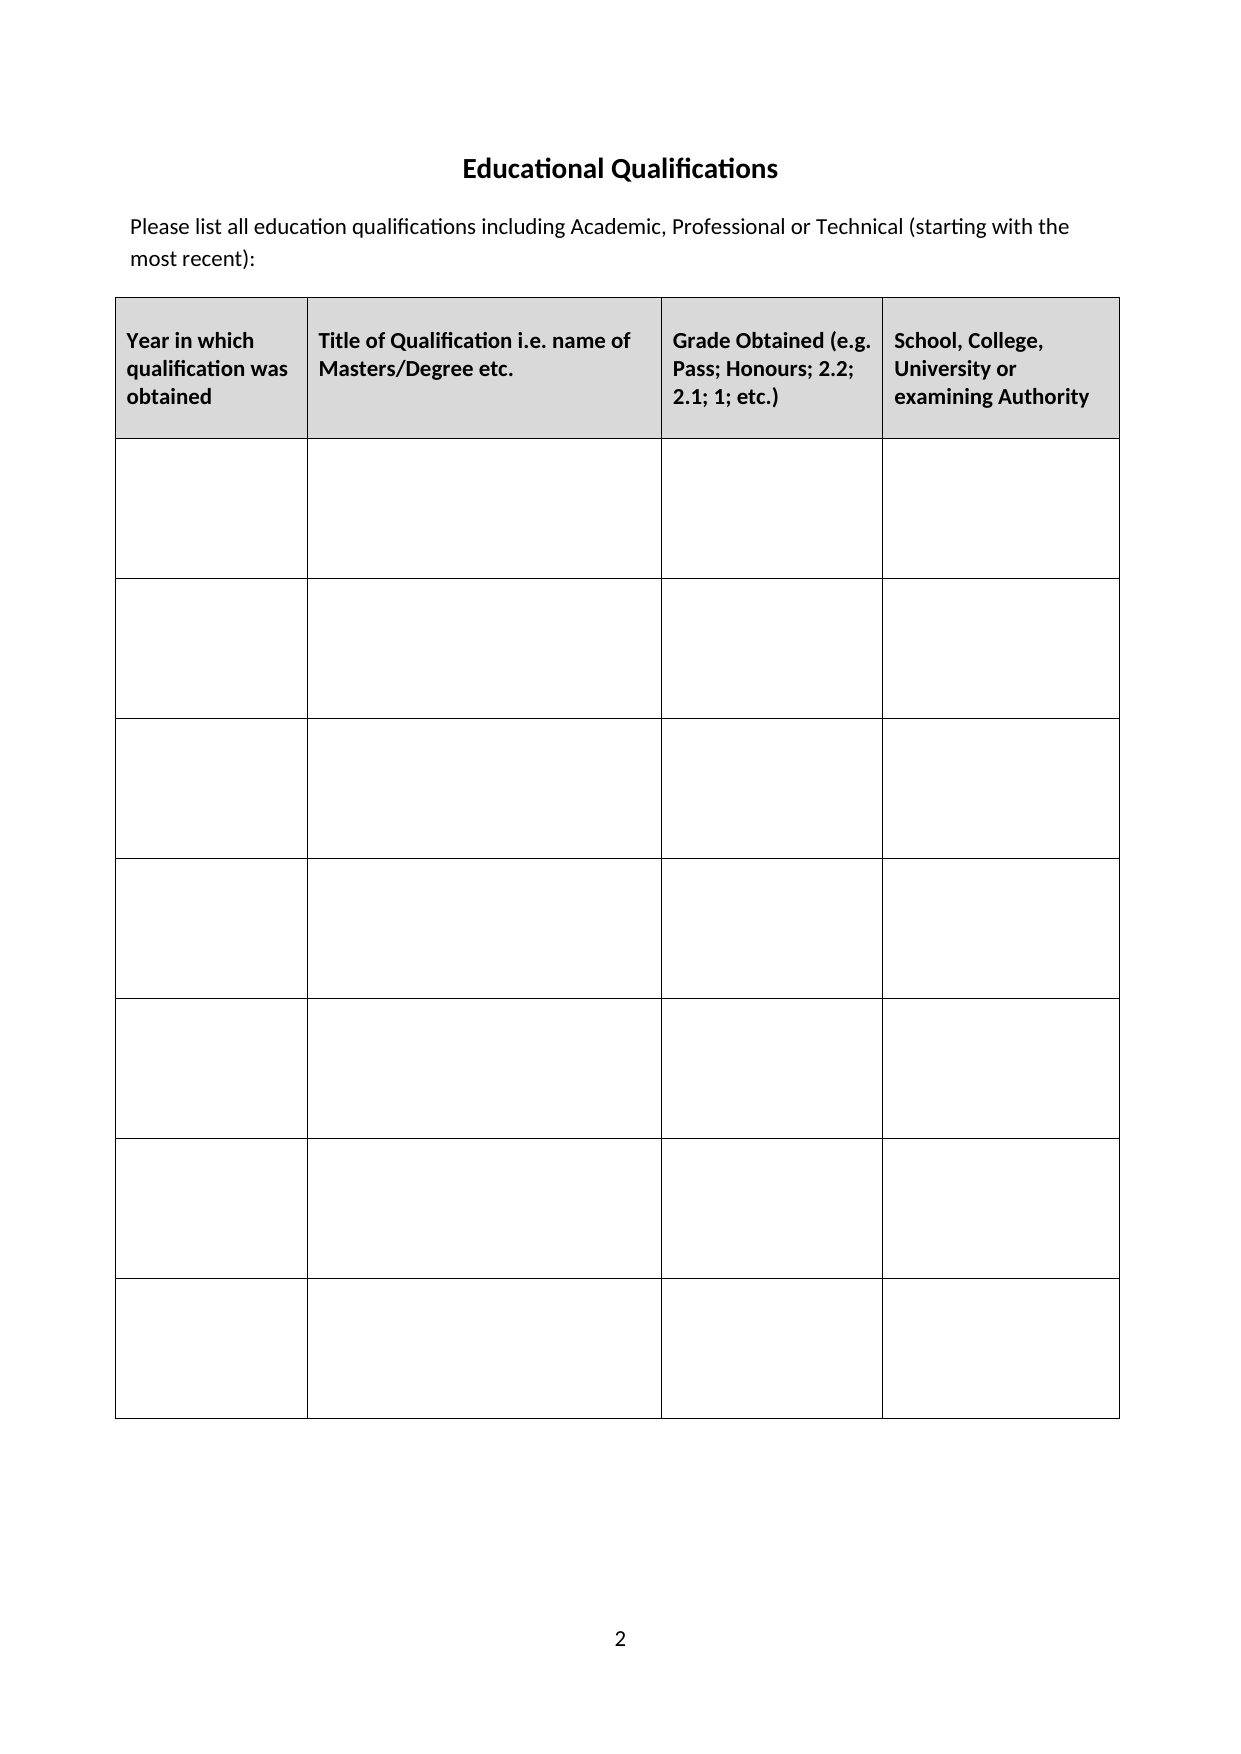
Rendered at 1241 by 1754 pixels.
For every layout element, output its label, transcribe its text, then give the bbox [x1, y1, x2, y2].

table_cell [308, 1139, 661, 1277]
table_cell [308, 859, 661, 998]
table_cell [116, 999, 307, 1138]
table_cell [662, 999, 882, 1138]
table_header Year in which qualification was obtained [116, 298, 307, 438]
table_cell [662, 719, 882, 858]
text Please list all education qualifications including Academic, Professional or Technical (starting with the most recent): [130, 212, 1110, 272]
table_cell [662, 1139, 882, 1277]
table_cell [116, 439, 307, 578]
table_cell [662, 439, 882, 578]
table_cell [308, 719, 661, 858]
table_cell [116, 1139, 307, 1277]
table_cell [116, 1279, 307, 1417]
table_cell [883, 1279, 1119, 1417]
text Educational Qualifications [130, 150, 1110, 186]
table_cell [883, 719, 1119, 858]
table_cell [116, 859, 307, 998]
table_cell [662, 859, 882, 998]
table_cell [308, 579, 661, 718]
table_cell [883, 859, 1119, 998]
table_cell [308, 439, 661, 578]
table_header Grade Obtained (e.g. Pass; Honours; 2.2; 2.1; 1; etc.) [662, 298, 882, 438]
table_cell [116, 719, 307, 858]
table_cell [308, 1279, 661, 1417]
table_cell [883, 439, 1119, 578]
table_cell [662, 579, 882, 718]
table_header Title of Qualification i.e. name of Masters/Degree etc. [308, 298, 661, 438]
table_cell [308, 999, 661, 1138]
table_cell [662, 1279, 882, 1417]
table_cell [116, 579, 307, 718]
table_header School, College, University or examining Authority [883, 298, 1119, 438]
table_cell [883, 999, 1119, 1138]
table_cell [883, 579, 1119, 718]
table_cell [883, 1139, 1119, 1277]
